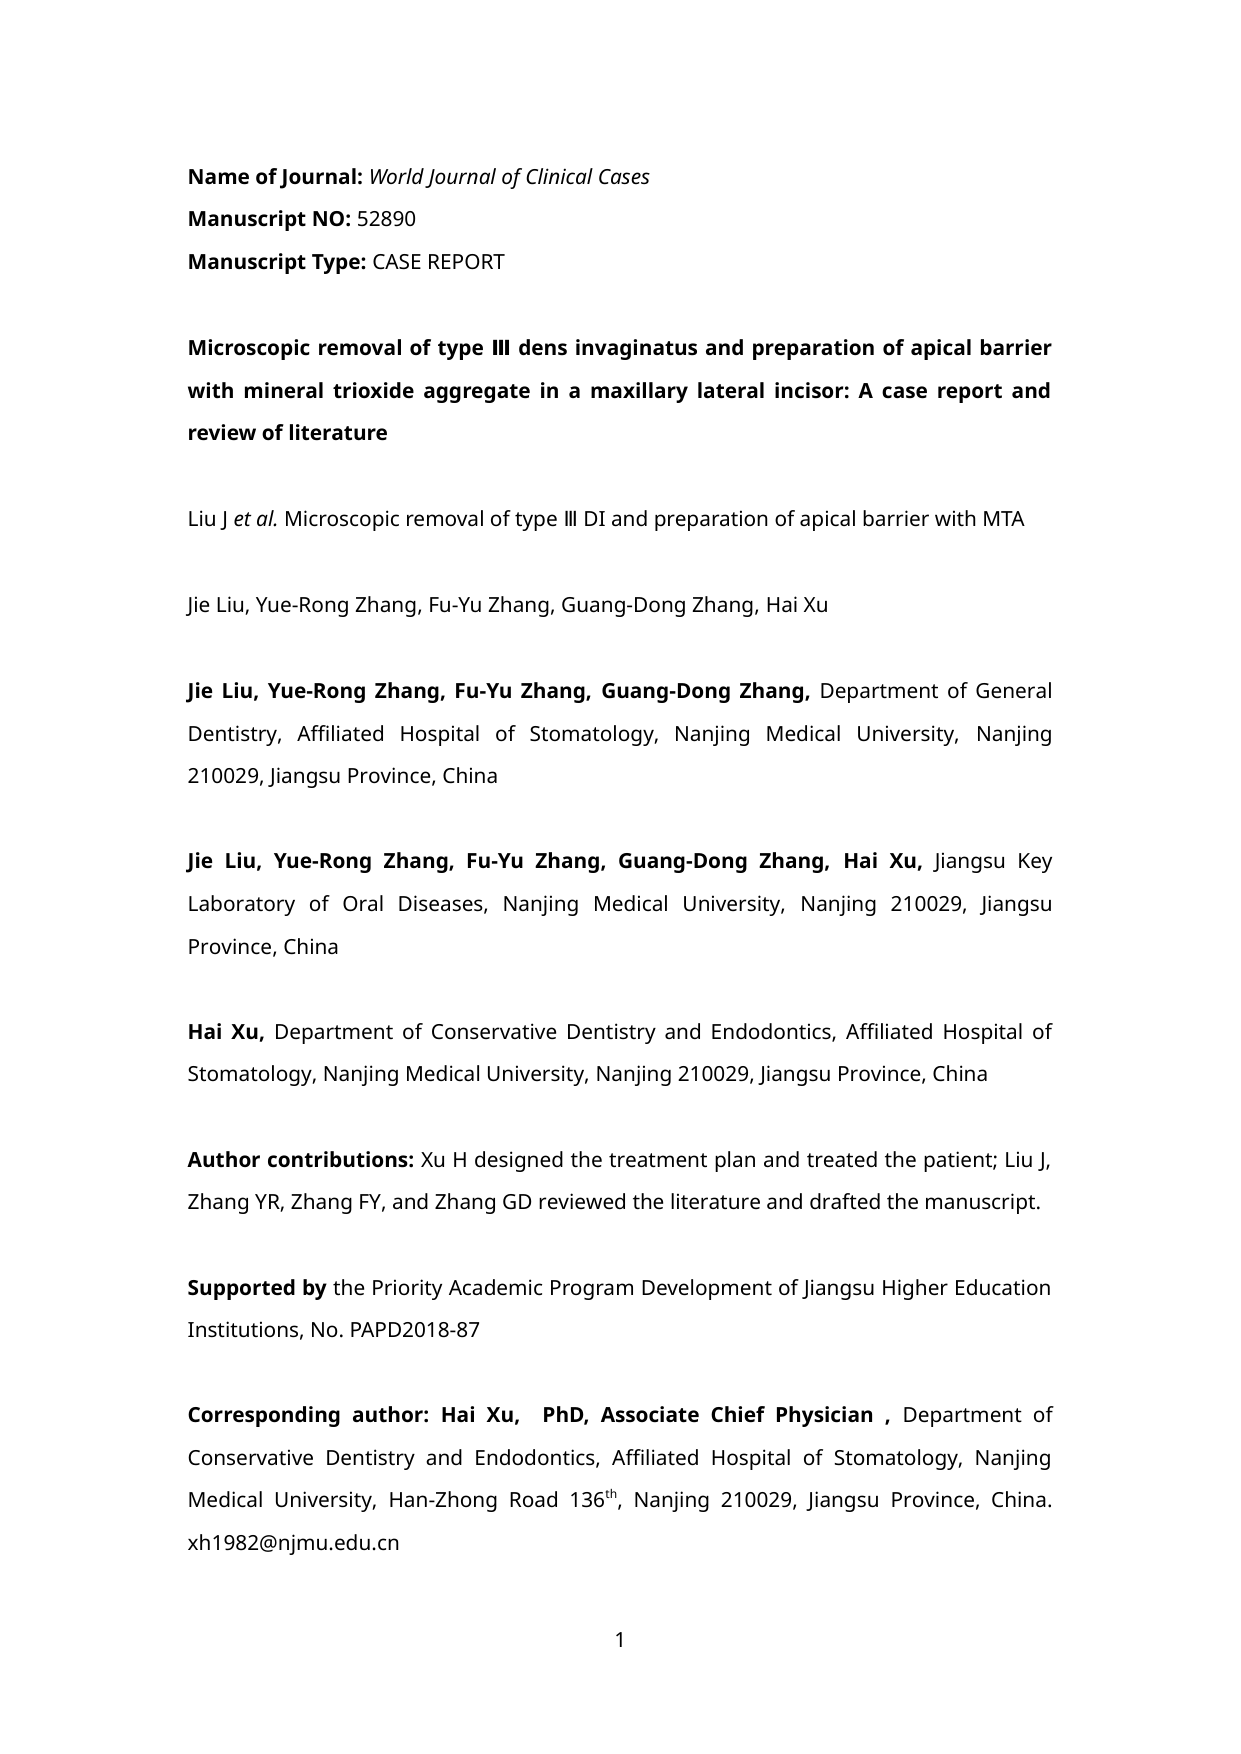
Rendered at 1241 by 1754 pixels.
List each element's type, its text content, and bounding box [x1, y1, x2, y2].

text Jie Liu, Yue-Rong Zhang, Fu-Yu Zhang, Guang-Dong Zhang, Hai Xu, Jiangsu Key Laboratory of Oral Diseases, Nanjing Medical University, Nanjing 210029, Jiangsu Province, China [187, 847, 1053, 960]
text Jie Liu, Yue-Rong Zhang, Fu-Yu Zhang, Guang-Dong Zhang, Hai Xu [187, 590, 1053, 619]
text Supported by the Priority Academic Program Development of Jiangsu Higher Education Institutions, No. PAPD2018-87 [187, 1273, 1053, 1344]
text Manuscript Type: CASE REPORT [187, 247, 1053, 276]
text Author contributions: Xu H designed the treatment plan and treated the patient; Liu J, Zhang YR, Zhang FY, and Zhang GD reviewed the literature and drafted the manuscript. [187, 1145, 1053, 1216]
text Corresponding author: Hai Xu, PhD, Associate Chief Physician , Department of Conservative Dentistry and Endodontics, Affiliated Hospital of Stomatology, Nanjing Medical University, Han-Zhong Road 136th, Nanjing 210029, Jiangsu Province, China. xh1982@njmu.edu.cn [187, 1400, 1053, 1557]
text Microscopic removal of type Ⅲ dens invaginatus and preparation of apical barrier with mineral trioxide aggregate in a maxillary lateral incisor: A case report and review of literature [187, 333, 1053, 447]
text Hai Xu, Department of Conservative Dentistry and Endodontics, Affiliated Hospital of Stomatology, Nanjing Medical University, Nanjing 210029, Jiangsu Province, China [187, 1017, 1053, 1088]
text Liu J et al. Microscopic removal of type Ⅲ DI and preparation of apical barrier with MTA [648, 504, 1053, 533]
text Jie Liu, Yue-Rong Zhang, Fu-Yu Zhang, Guang-Dong Zhang, Department of General Dentistry, Affiliated Hospital of Stomatology, Nanjing Medical University, Nanjing 210029, Jiangsu Province, China [187, 676, 1053, 790]
text Manuscript NO: 52890 [187, 204, 1053, 233]
text Liu J et al. Microscopic removal of type Ⅲ DI and preparation of apical barrier with MTA [187, 504, 563, 533]
text Name of Journal: World Journal of Clinical Cases [187, 162, 1053, 190]
